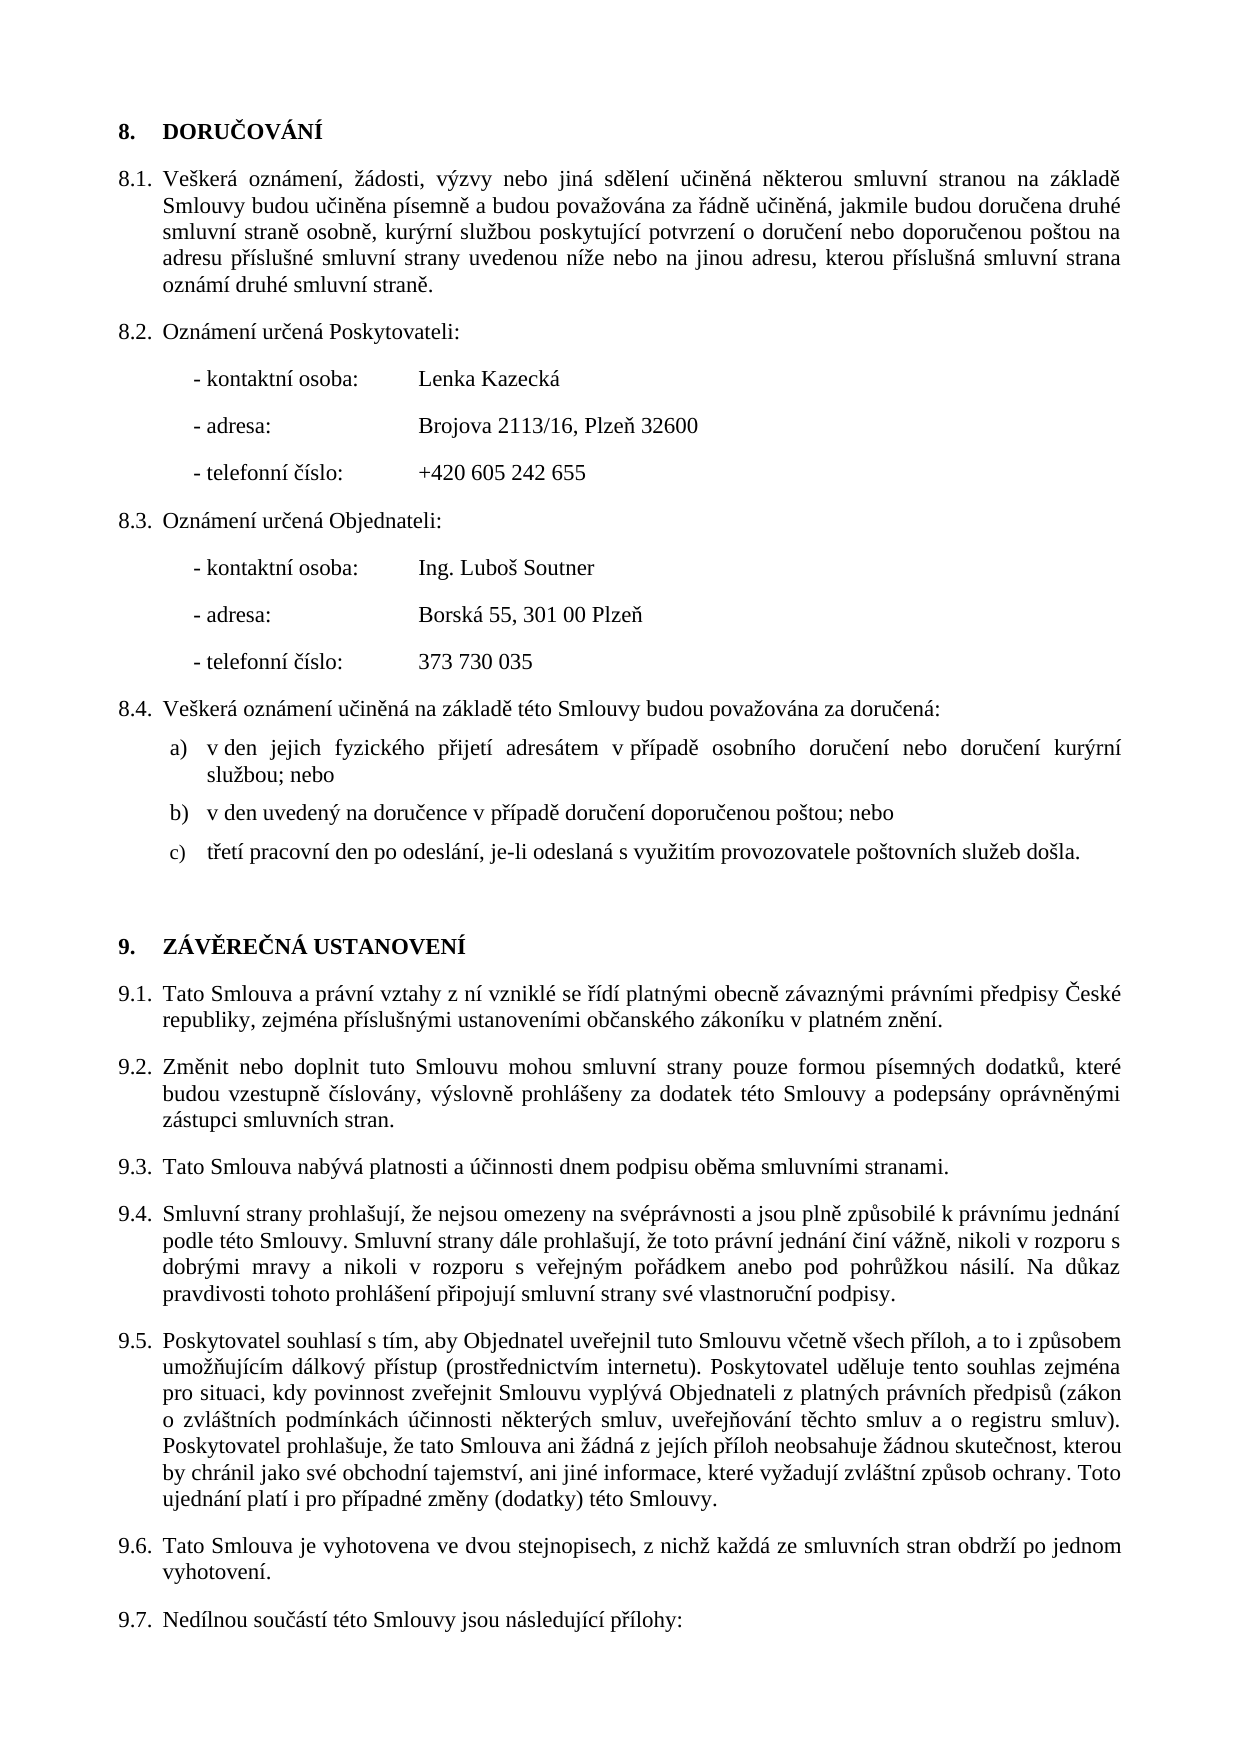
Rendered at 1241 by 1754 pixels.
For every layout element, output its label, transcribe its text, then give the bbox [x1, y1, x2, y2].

text - kontaktní osoba: Lenka Kazecká [118, 365, 1122, 391]
list Poskytovatel souhlasí s tím, aby Objednatel uveřejnil tuto Smlouvu včetně všech příloh, a to i způsobem umožňujícím dálkový přístup (prostřednictvím internetu). Poskytovatel uděluje tento souhlas zejména pro situaci, kdy povinnost zveřejnit Smlouvu vyplývá Objednateli z platných právních předpisů (zákon o zvláštních podmínkách účinnosti některých smluv, uveřejňování těchto smluv a o registru smluv). Poskytovatel prohlašuje, že tato Smlouva ani žádná z jejích příloh neobsahuje žádnou skutečnost, kterou by chránil jako své obchodní tajemství, ani jiné informace, které vyžadují zvláštní způsob ochrany. Toto ujednání platí i pro případné změny (dodatky) této Smlouvy. [118, 1327, 1122, 1511]
list Veškerá oznámení učiněná na základě této Smlouvy budou považována za doručená: [118, 695, 1122, 722]
list v den jejich fyzického přijetí adresátem v případě osobního doručení nebo doručení kurýrní službou; nebo [169, 734, 1122, 787]
list Tato Smlouva je vyhotovena ve dvou stejnopisech, z nichž každá ze smluvních stran obdrží po jednom vyhotovení. [118, 1532, 1122, 1585]
list Oznámení určená Poskytovateli: [118, 318, 1122, 344]
list DORUČOVÁNÍ [118, 118, 1122, 144]
list Oznámení určená Objednateli: [118, 507, 1122, 533]
list Změnit nebo doplnit tuto Smlouvu mohou smluvní strany pouze formou písemných dodatků, které budou vzestupně číslovány, výslovně prohlášeny za dodatek této Smlouvy a podepsány oprávněnými zástupci smluvních stran. [118, 1053, 1122, 1132]
text - telefonní číslo: +420 605 242 655 [118, 459, 1122, 486]
list Nedílnou součástí této Smlouvy jsou následující přílohy: [118, 1606, 1122, 1632]
text - adresa: Brojova 2113/16, Plzeň 32600 [118, 412, 1122, 439]
text - telefonní číslo: 373 730 035 [118, 648, 1122, 674]
list Smluvní strany prohlašují, že nejsou omezeny na svéprávnosti a jsou plně způsobilé k právnímu jednání podle této Smlouvy. Smluvní strany dále prohlašují, že toto právní jednání činí vážně, nikoli v rozporu s dobrými mravy a nikoli v rozporu s veřejným pořádkem anebo pod pohrůžkou násilí. Na důkaz pravdivosti tohoto prohlášení připojují smluvní strany své vlastnoruční podpisy. [118, 1201, 1122, 1306]
list v den uvedený na doručence v případě doručení doporučenou poštou; nebo [169, 799, 1122, 826]
text - kontaktní osoba: Ing. Luboš Soutner [118, 554, 1122, 580]
list ZÁVĚREČNÁ USTANOVENÍ [118, 933, 1122, 959]
list Tato Smlouva a právní vztahy z ní vzniklé se řídí platnými obecně závaznými právními předpisy České republiky, zejména příslušnými ustanoveními občanského zákoníku v platném znění. [118, 980, 1122, 1033]
text - adresa: Borská 55, 301 00 Plzeň [118, 601, 1122, 627]
list třetí pracovní den po odeslání, je-li odeslaná s využitím provozovatele poštovních služeb došla. [169, 838, 1122, 865]
list Veškerá oznámení, žádosti, výzvy nebo jiná sdělení učiněná některou smluvní stranou na základě Smlouvy budou učiněna písemně a budou považována za řádně učiněná, jakmile budou doručena druhé smluvní straně osobně, kurýrní službou poskytující potvrzení o doručení nebo doporučenou poštou na adresu příslušné smluvní strany uvedenou níže nebo na jinou adresu, kterou příslušná smluvní strana oznámí druhé smluvní straně. [118, 165, 1122, 297]
list Tato Smlouva nabývá platnosti a účinnosti dnem podpisu oběma smluvními stranami. [118, 1153, 1122, 1180]
